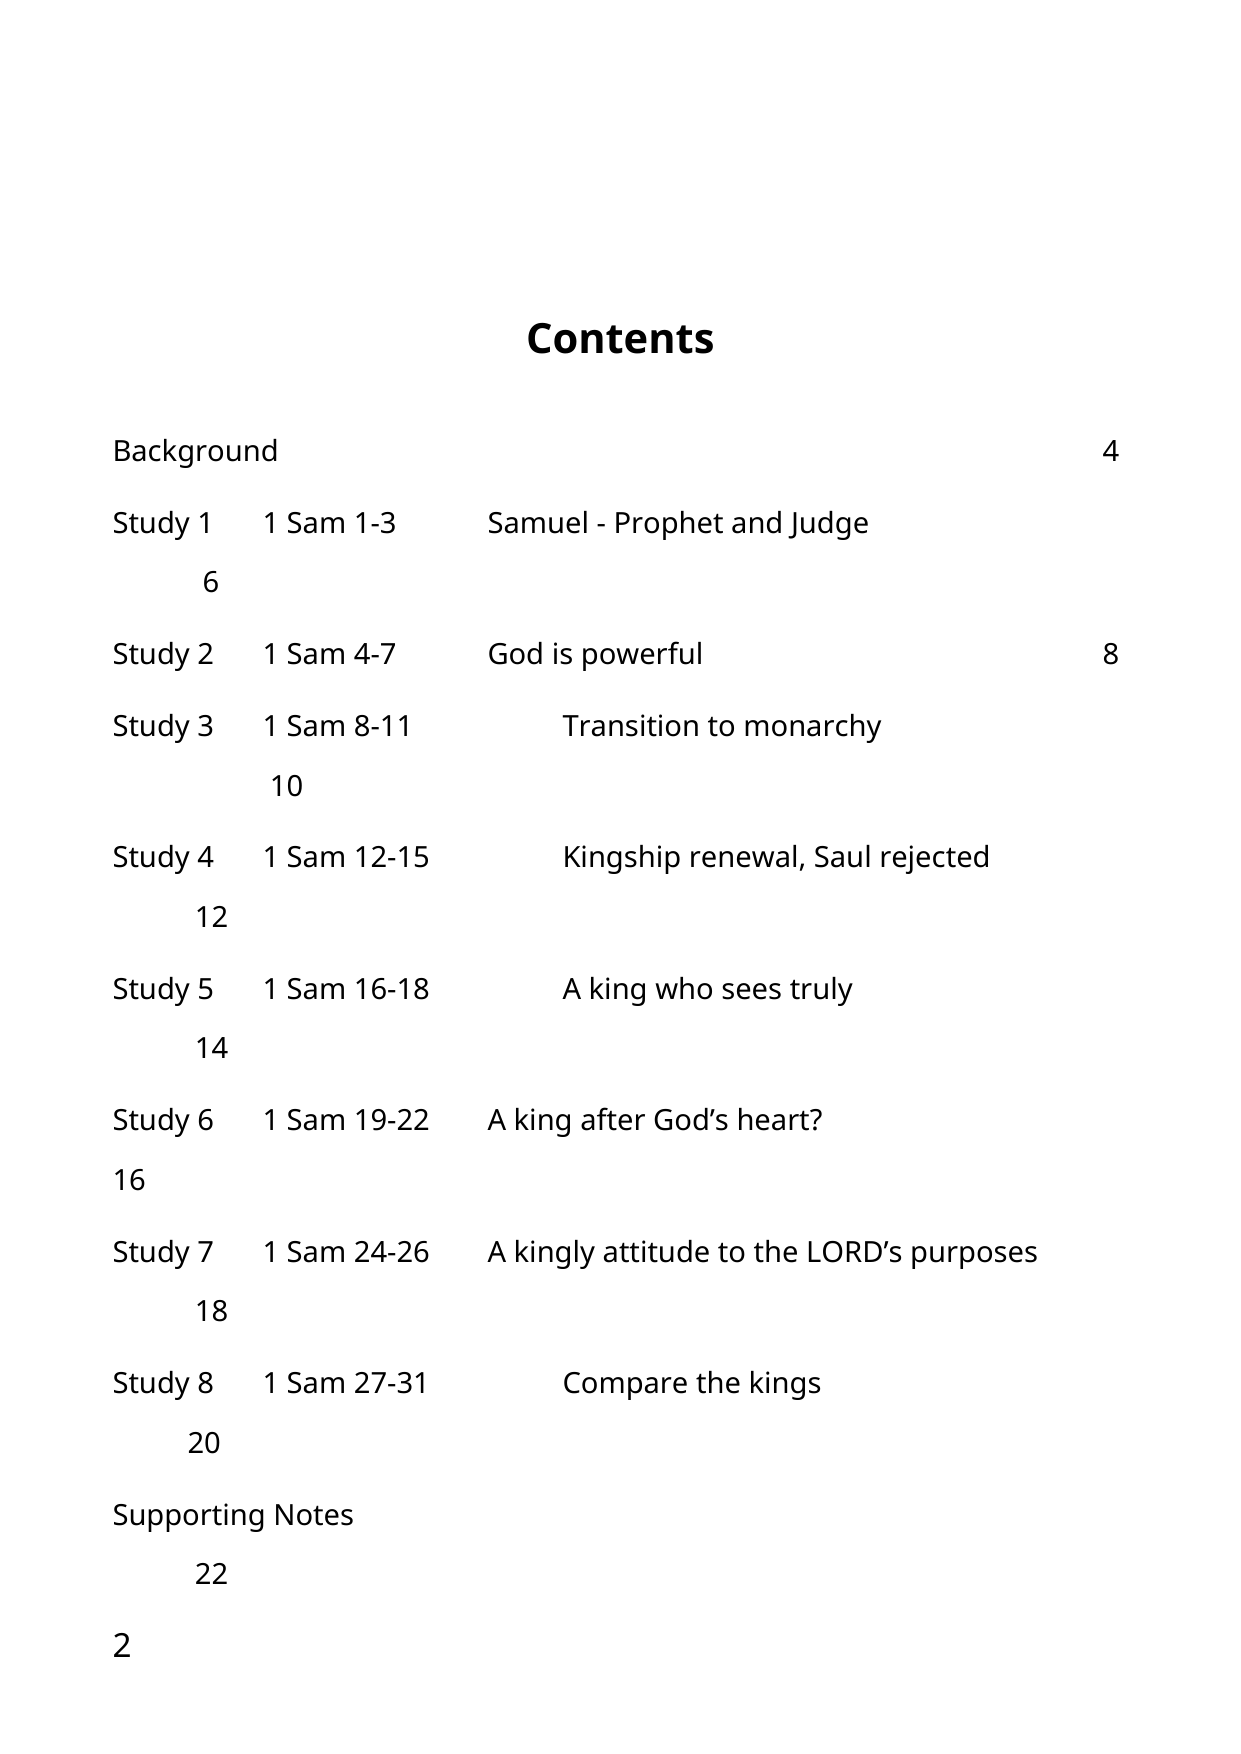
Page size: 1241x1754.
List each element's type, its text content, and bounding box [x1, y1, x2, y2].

text Study 1 1 Sam 1-3 Samuel - Prophet and Judge 6 [112, 502, 1128, 601]
text Study 5 1 Sam 16-18 A king who sees truly 14 [112, 968, 1128, 1067]
text Study 6 1 Sam 19-22 A king after God’s heart? 16 [112, 1100, 1128, 1199]
text Study 7 1 Sam 24-26 A kingly attitude to the LORD’s purposes 18 [112, 1231, 1128, 1330]
text Study 4 1 Sam 12-15 Kingship renewal, Saul rejected 12 [112, 837, 1128, 936]
text Study 2 1 Sam 4-7 God is powerful 8 [112, 633, 1128, 673]
text Background 4 [112, 430, 1128, 469]
list Supporting Notes 22 [112, 1494, 1128, 1593]
text Contents [112, 308, 1128, 365]
text Study 8 1 Sam 27-31 Compare the kings 20 [112, 1363, 1128, 1462]
text Study 3 1 Sam 8-11 Transition to monarchy 10 [112, 705, 1128, 804]
